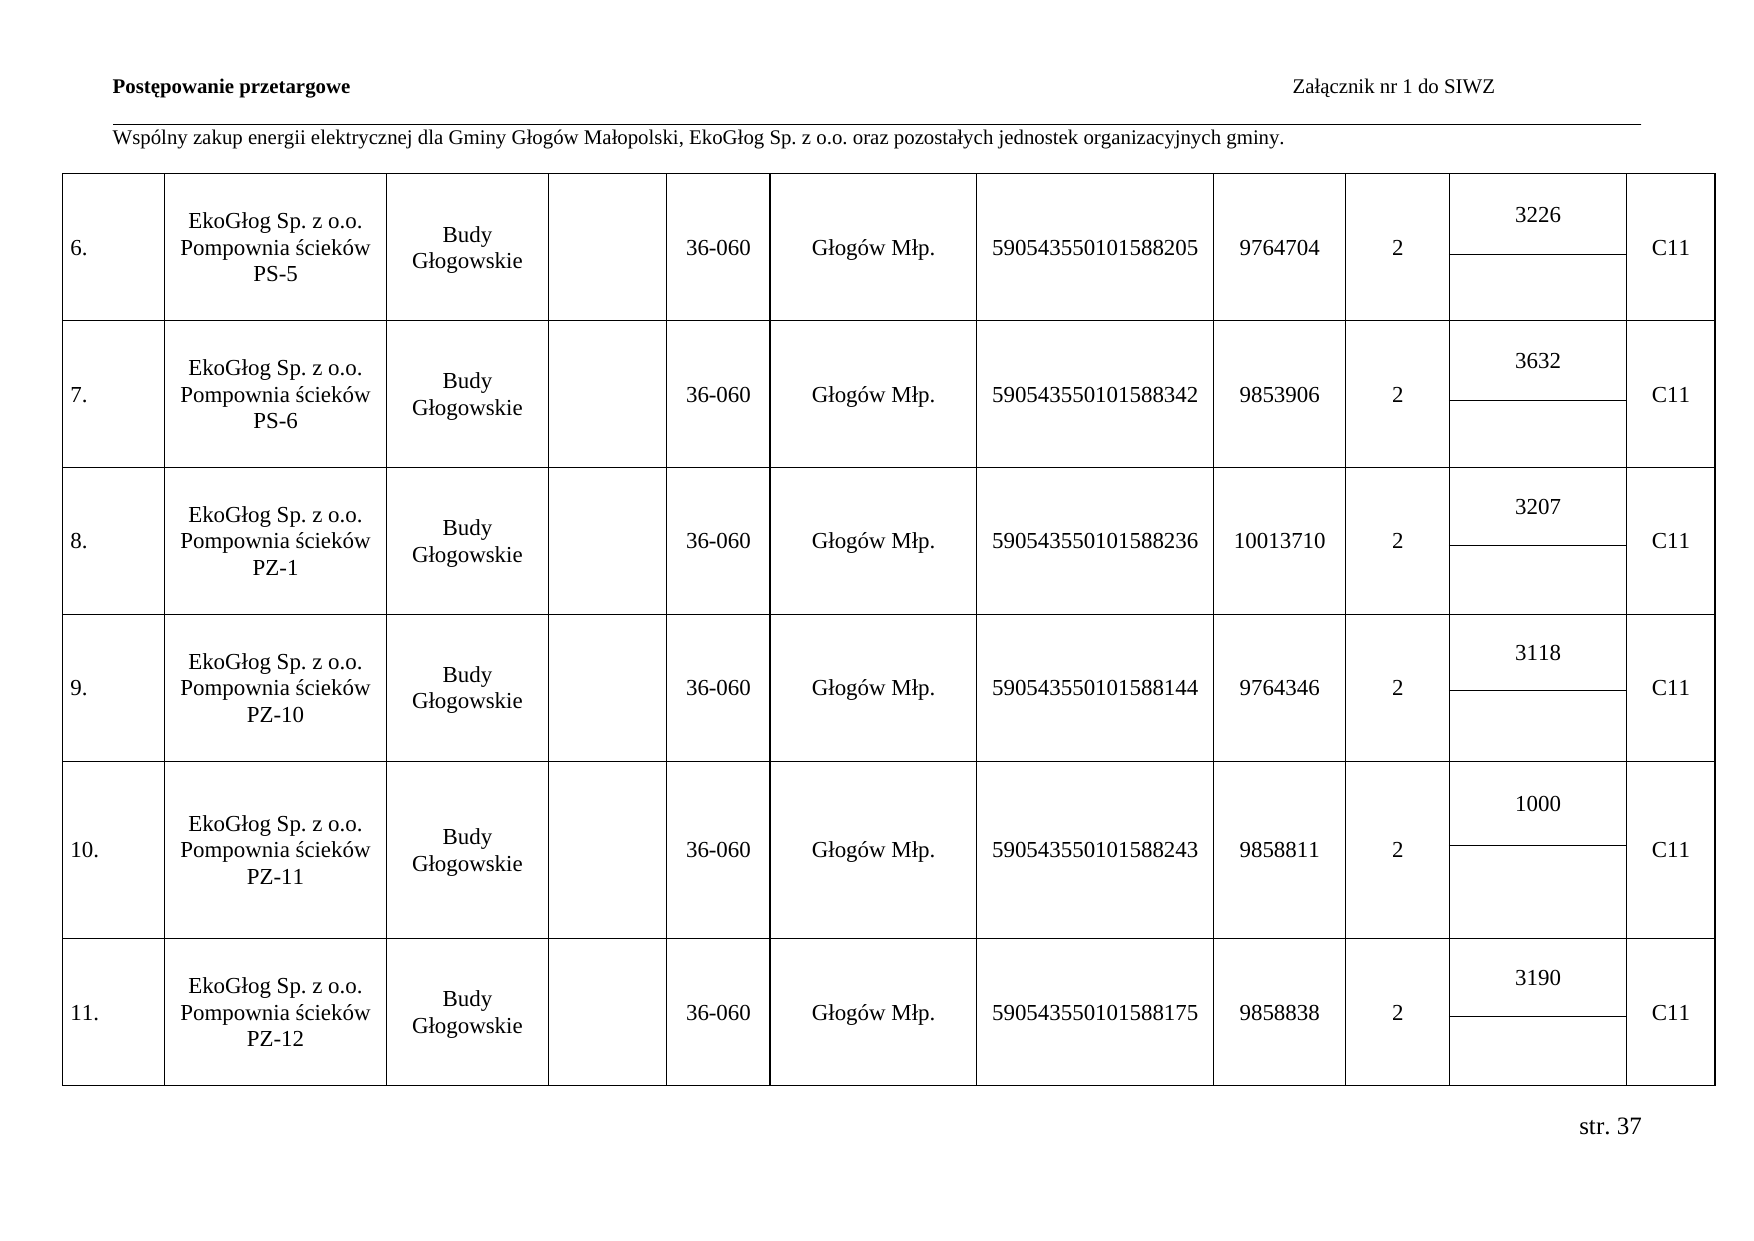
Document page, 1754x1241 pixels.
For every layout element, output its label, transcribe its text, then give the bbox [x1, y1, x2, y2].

table_cell 590543550101588144 [977, 615, 1213, 761]
table_cell 2 [1346, 321, 1449, 467]
table_cell 8. [63, 468, 164, 614]
table_cell [549, 939, 666, 1085]
table_cell Budy Głogowskie [387, 939, 548, 1085]
table_cell 36-060 [667, 939, 769, 1085]
table_cell C11 [1627, 939, 1714, 1085]
table_cell 36-060 [667, 468, 769, 614]
table_cell 36-060 [667, 615, 769, 761]
table_cell C11 [1627, 762, 1714, 938]
table_cell 36-060 [667, 174, 769, 320]
table_cell 590543550101588236 [977, 468, 1213, 614]
table_cell Głogów Młp. [771, 321, 976, 467]
table_cell [1450, 846, 1626, 938]
table_cell C11 [1627, 174, 1714, 320]
table_cell 3190 [1450, 939, 1626, 1016]
table_cell 7. [63, 321, 164, 467]
table_cell [549, 321, 666, 467]
table_cell Budy Głogowskie [387, 321, 548, 467]
table_cell 10. [63, 762, 164, 938]
table_cell Głogów Młp. [771, 468, 976, 614]
table_cell 2 [1346, 615, 1449, 761]
table_cell Budy Głogowskie [387, 615, 548, 761]
table_cell C11 [1627, 321, 1714, 467]
table_cell 36-060 [667, 321, 769, 467]
table_cell Głogów Młp. [771, 615, 976, 761]
table_cell 2 [1346, 174, 1449, 320]
table_cell 590543550101588175 [977, 939, 1213, 1085]
table_cell Budy Głogowskie [387, 762, 548, 938]
table_cell [1450, 1017, 1626, 1085]
table_cell 36-060 [667, 762, 769, 938]
table_cell C11 [1627, 615, 1714, 761]
table_cell 590543550101588205 [977, 174, 1213, 320]
table_cell 9764704 [1214, 174, 1345, 320]
table_cell 9. [63, 615, 164, 761]
table_cell 9858838 [1214, 939, 1345, 1085]
table_cell Budy Głogowskie [387, 174, 548, 320]
table_cell [1450, 546, 1626, 614]
table_cell 9853906 [1214, 321, 1345, 467]
table_cell [1450, 255, 1626, 320]
table_cell 9764346 [1214, 615, 1345, 761]
table_cell [549, 762, 666, 938]
table_cell EkoGłog Sp. z o.o. Pompownia ścieków PZ-11 [165, 762, 386, 938]
table_cell Głogów Młp. [771, 939, 976, 1085]
table_cell EkoGłog Sp. z o.o. Pompownia ścieków PZ-10 [165, 615, 386, 761]
table_cell Budy Głogowskie [387, 468, 548, 614]
table_cell 3118 [1450, 615, 1626, 690]
table_cell EkoGłog Sp. z o.o. Pompownia ścieków PS-6 [165, 321, 386, 467]
table_cell 3207 [1450, 468, 1626, 545]
table_cell [549, 174, 666, 320]
table_cell EkoGłog Sp. z o.o. Pompownia ścieków PZ-12 [165, 939, 386, 1085]
table_cell EkoGłog Sp. z o.o. Pompownia ścieków PZ-1 [165, 468, 386, 614]
table_cell 11. [63, 939, 164, 1085]
table_cell 2 [1346, 939, 1449, 1085]
table_cell Głogów Młp. [771, 762, 976, 938]
table_cell [549, 615, 666, 761]
table_cell C11 [1627, 468, 1714, 614]
table_cell 590543550101588243 [977, 762, 1213, 938]
table_cell EkoGłog Sp. z o.o. Pompownia ścieków PS-5 [165, 174, 386, 320]
table_cell 9858811 [1214, 762, 1345, 938]
table_cell [549, 468, 666, 614]
table_cell 10013710 [1214, 468, 1345, 614]
table_cell 1000 [1450, 762, 1626, 845]
table_cell 2 [1346, 762, 1449, 938]
table_cell [1450, 691, 1626, 761]
table_cell 6. [63, 174, 164, 320]
table_cell 2 [1346, 468, 1449, 614]
table_cell 590543550101588342 [977, 321, 1213, 467]
table_cell 3632 [1450, 321, 1626, 399]
table_cell [1450, 401, 1626, 467]
table_cell Głogów Młp. [771, 174, 976, 320]
table_cell 3226 [1450, 174, 1626, 254]
